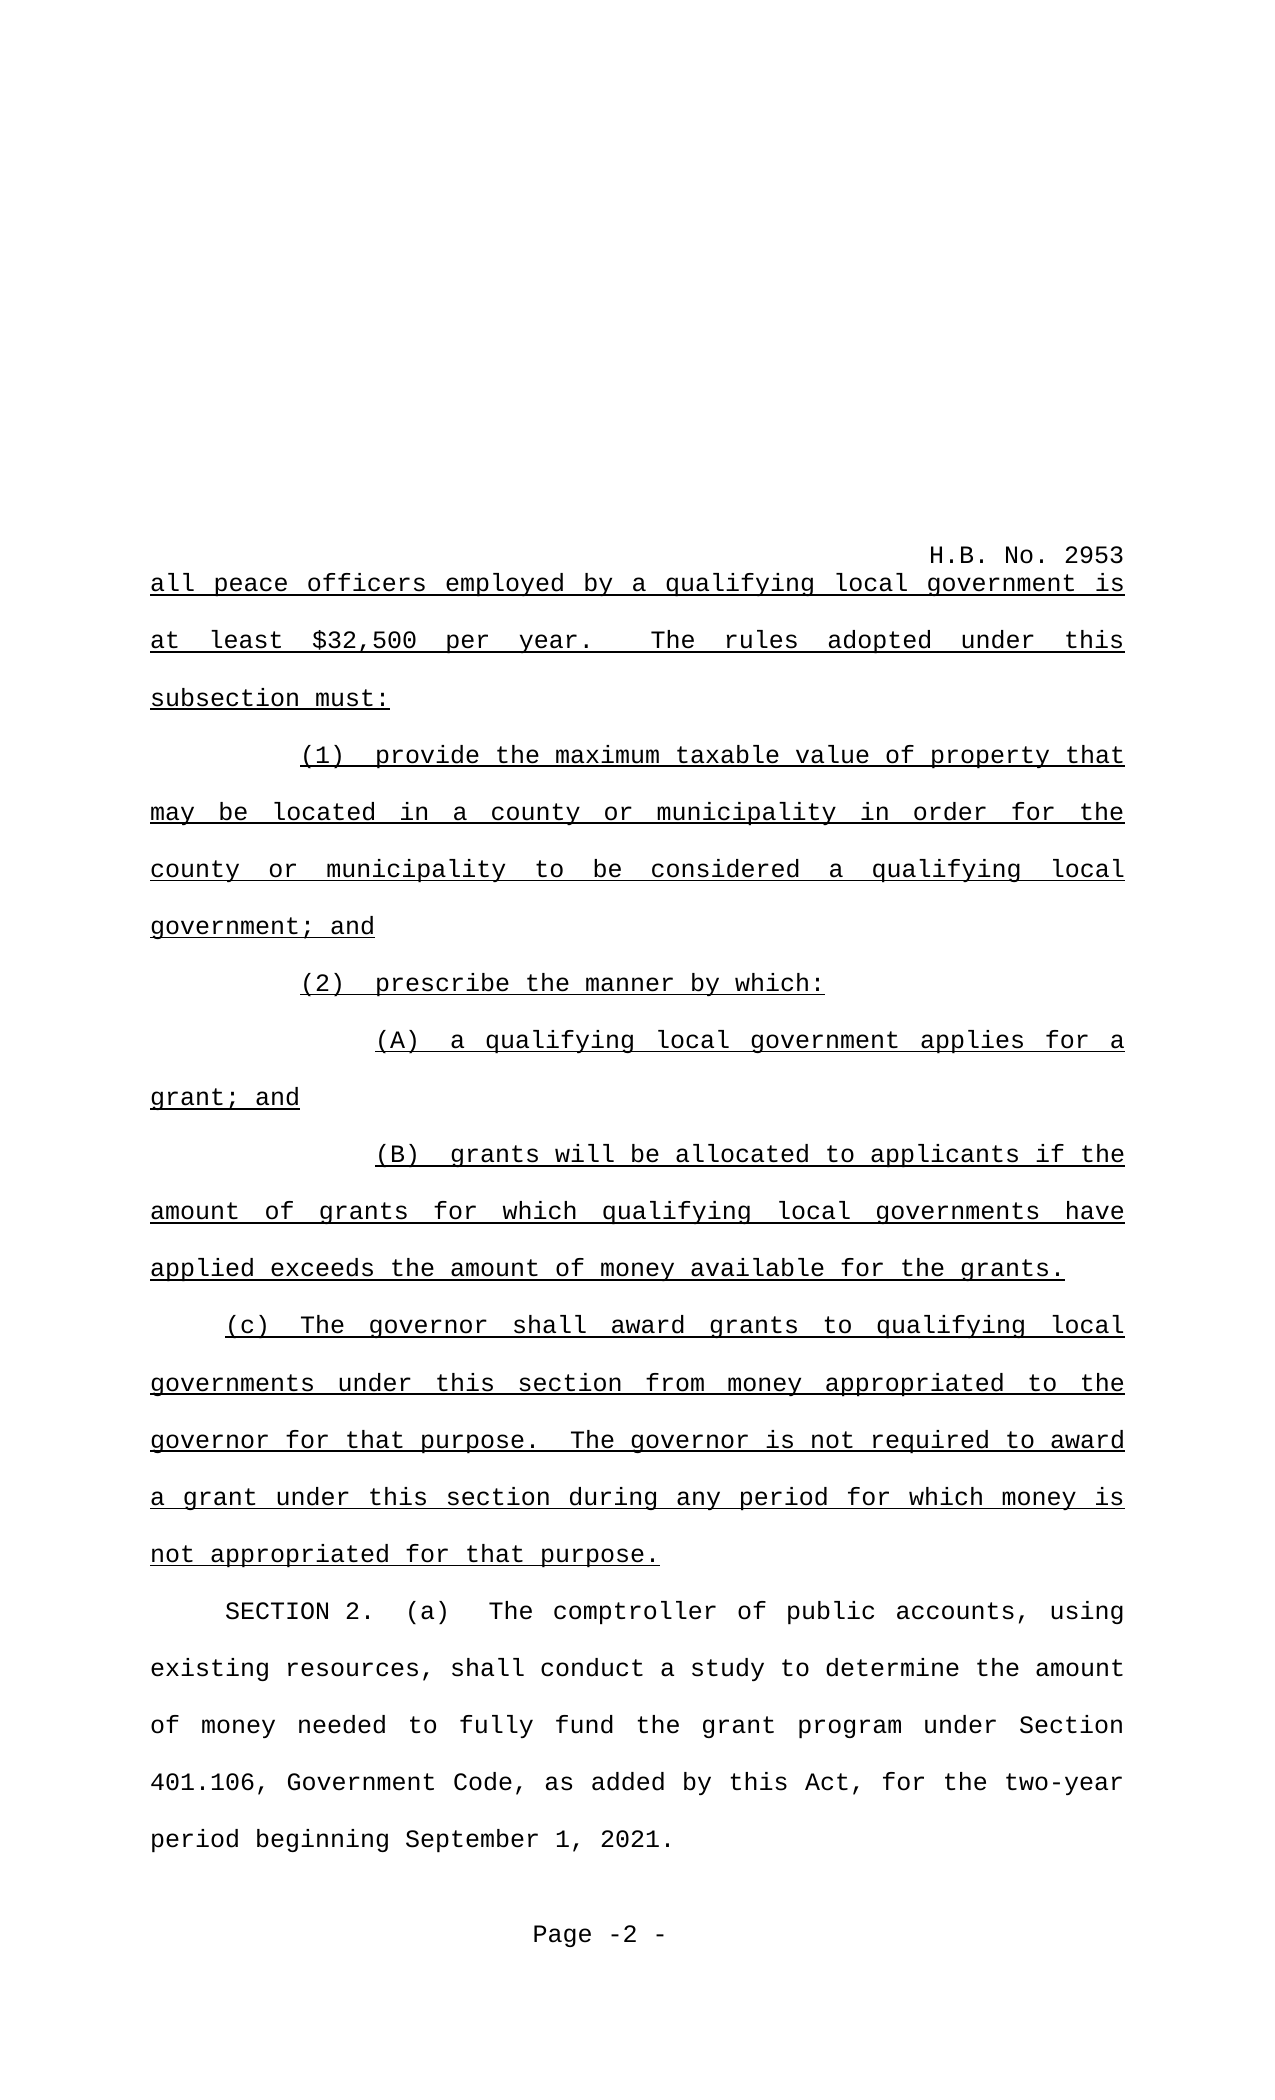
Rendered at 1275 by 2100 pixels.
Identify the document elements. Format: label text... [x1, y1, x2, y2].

text (c) The governor shall award grants to qualifying local governments under this section from money appropriated to the governor for that purpose. The governor is not required to award a grant under this section during any period for which money is not appropriated for that purpose. [150, 1509, 1125, 1570]
text (1) provide the maximum taxable value of property that may be located in a county or municipality in order for the county or municipality to be considered a qualifying local government; and [150, 881, 1125, 942]
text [150, 571, 1125, 594]
text (A) a qualifying local government applies for a grant; and [150, 1027, 1125, 1113]
text (1) provide the maximum taxable value of property that may be located in a county or municipality in order for the county or municipality to be considered a qualifying local government; and [150, 742, 1125, 822]
text (c) The governor shall award grants to qualifying local governments under this section from money appropriated to the governor for that purpose. The governor is not required to award a grant under this section during any period for which money is not appropriated for that purpose. [150, 1452, 1125, 1508]
text (B) grants will be allocated to applicants if the amount of grants for which qualifying local governments have applied exceeds the amount of money available for the grants. [150, 1224, 1125, 1284]
text (c) The governor shall award grants to qualifying local governments under this section from money appropriated to the governor for that purpose. The governor is not required to award a grant under this section during any period for which money is not appropriated for that purpose. [150, 1395, 1125, 1450]
text (c) The governor shall award grants to qualifying local governments under this section from money appropriated to the governor for that purpose. The governor is not required to award a grant under this section during any period for which money is not appropriated for that purpose. [150, 1313, 1125, 1393]
text SECTION 2. (a) The comptroller of public accounts, using existing resources, shall conduct a study to determine the amount of money needed to fully fund the grant program under Section 401.106, Government Code, as added by this Act, for the two-year period beginning September 1, 2021. [150, 1598, 1125, 1855]
text (1) provide the maximum taxable value of property that may be located in a county or municipality in order for the county or municipality to be considered a qualifying local government; and [150, 824, 1125, 880]
text (2) prescribe the manner by which: [150, 970, 1125, 999]
text (B) grants will be allocated to applicants if the amount of grants for which qualifying local governments have applied exceeds the amount of money available for the grants. [150, 1142, 1125, 1222]
